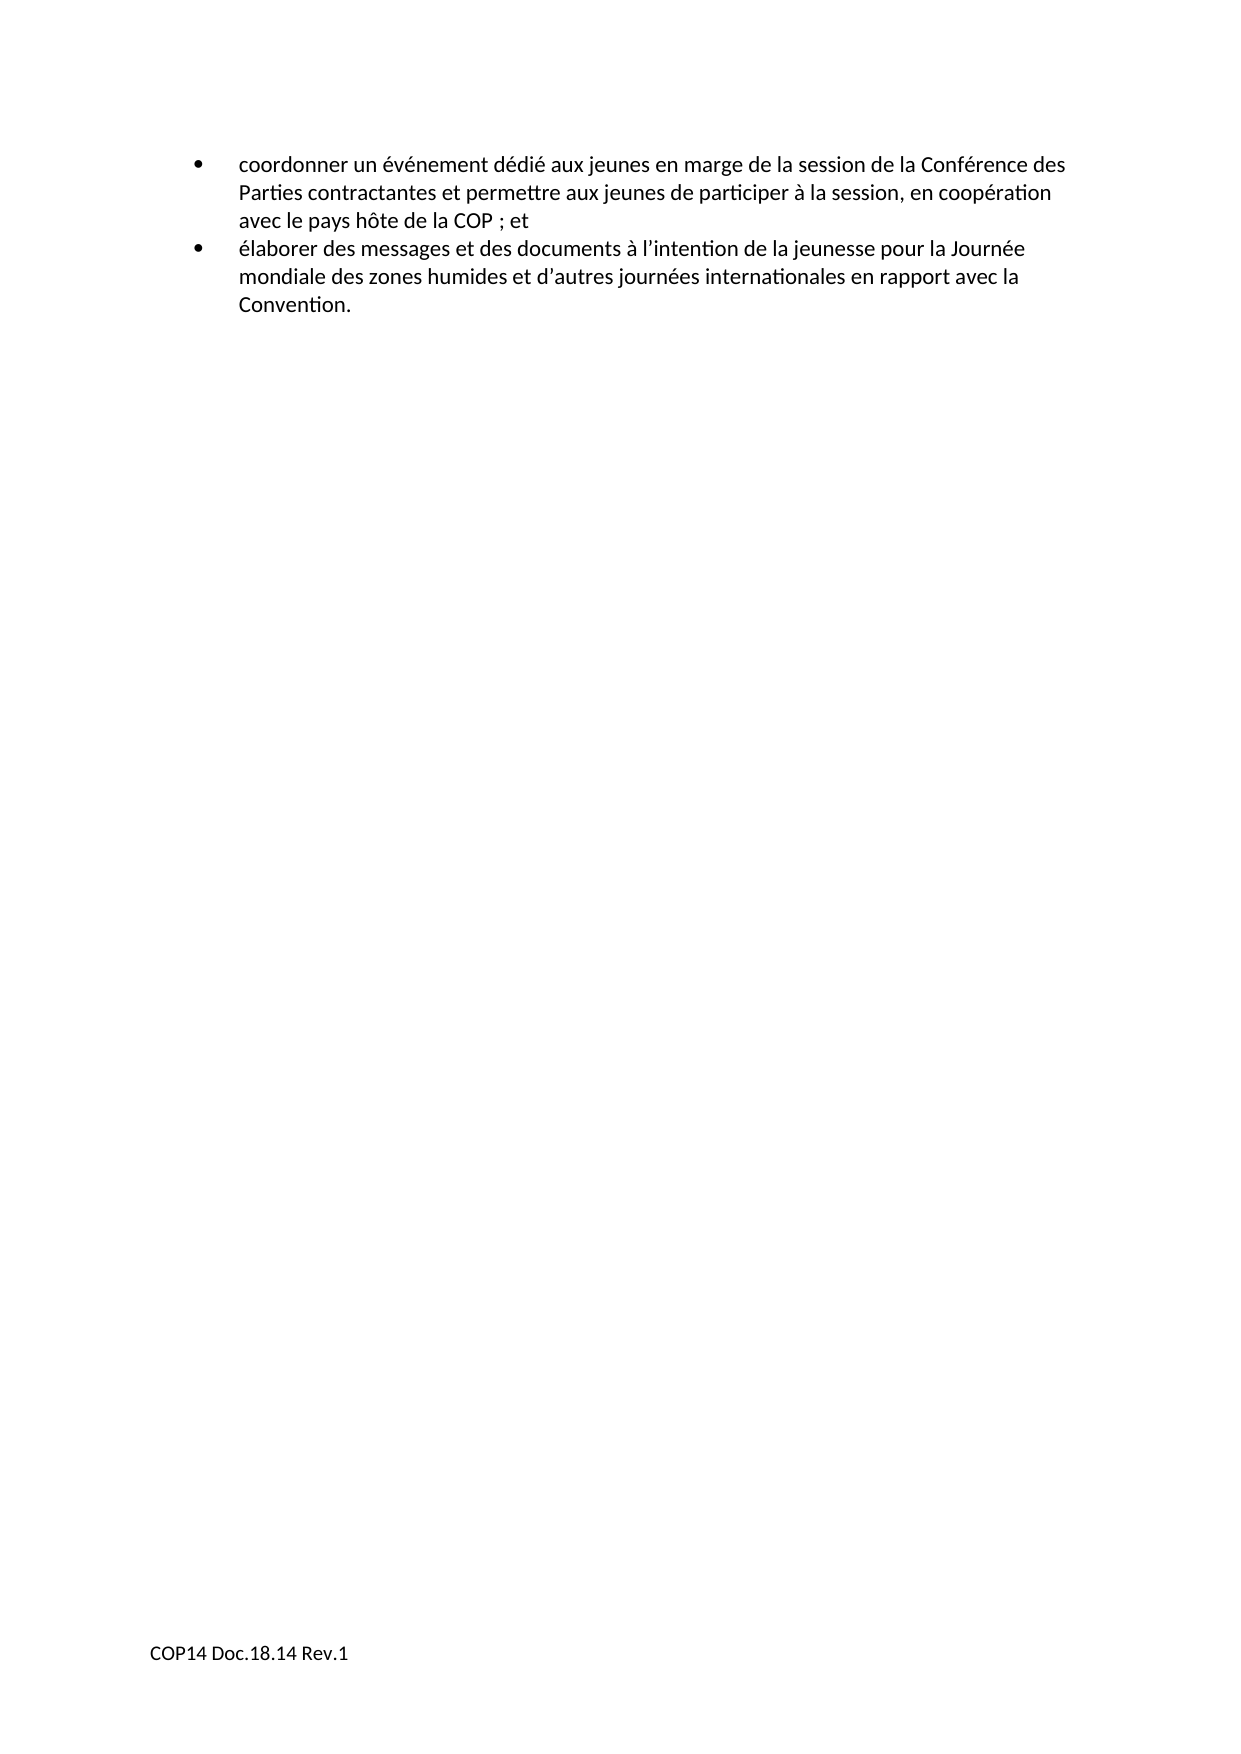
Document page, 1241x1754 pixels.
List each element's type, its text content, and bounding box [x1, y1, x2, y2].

list coordonner un événement dédié aux jeunes en marge de la session de la Conférence des Parties contractantes et permettre aux jeunes de participer à la session, en coopération avec le pays hôte de la COP ; et [194, 150, 1090, 234]
list élaborer des messages et des documents à l’intention de la jeunesse pour la Journée mondiale des zones humides et d’autres journées internationales en rapport avec la Convention. [194, 234, 1090, 318]
